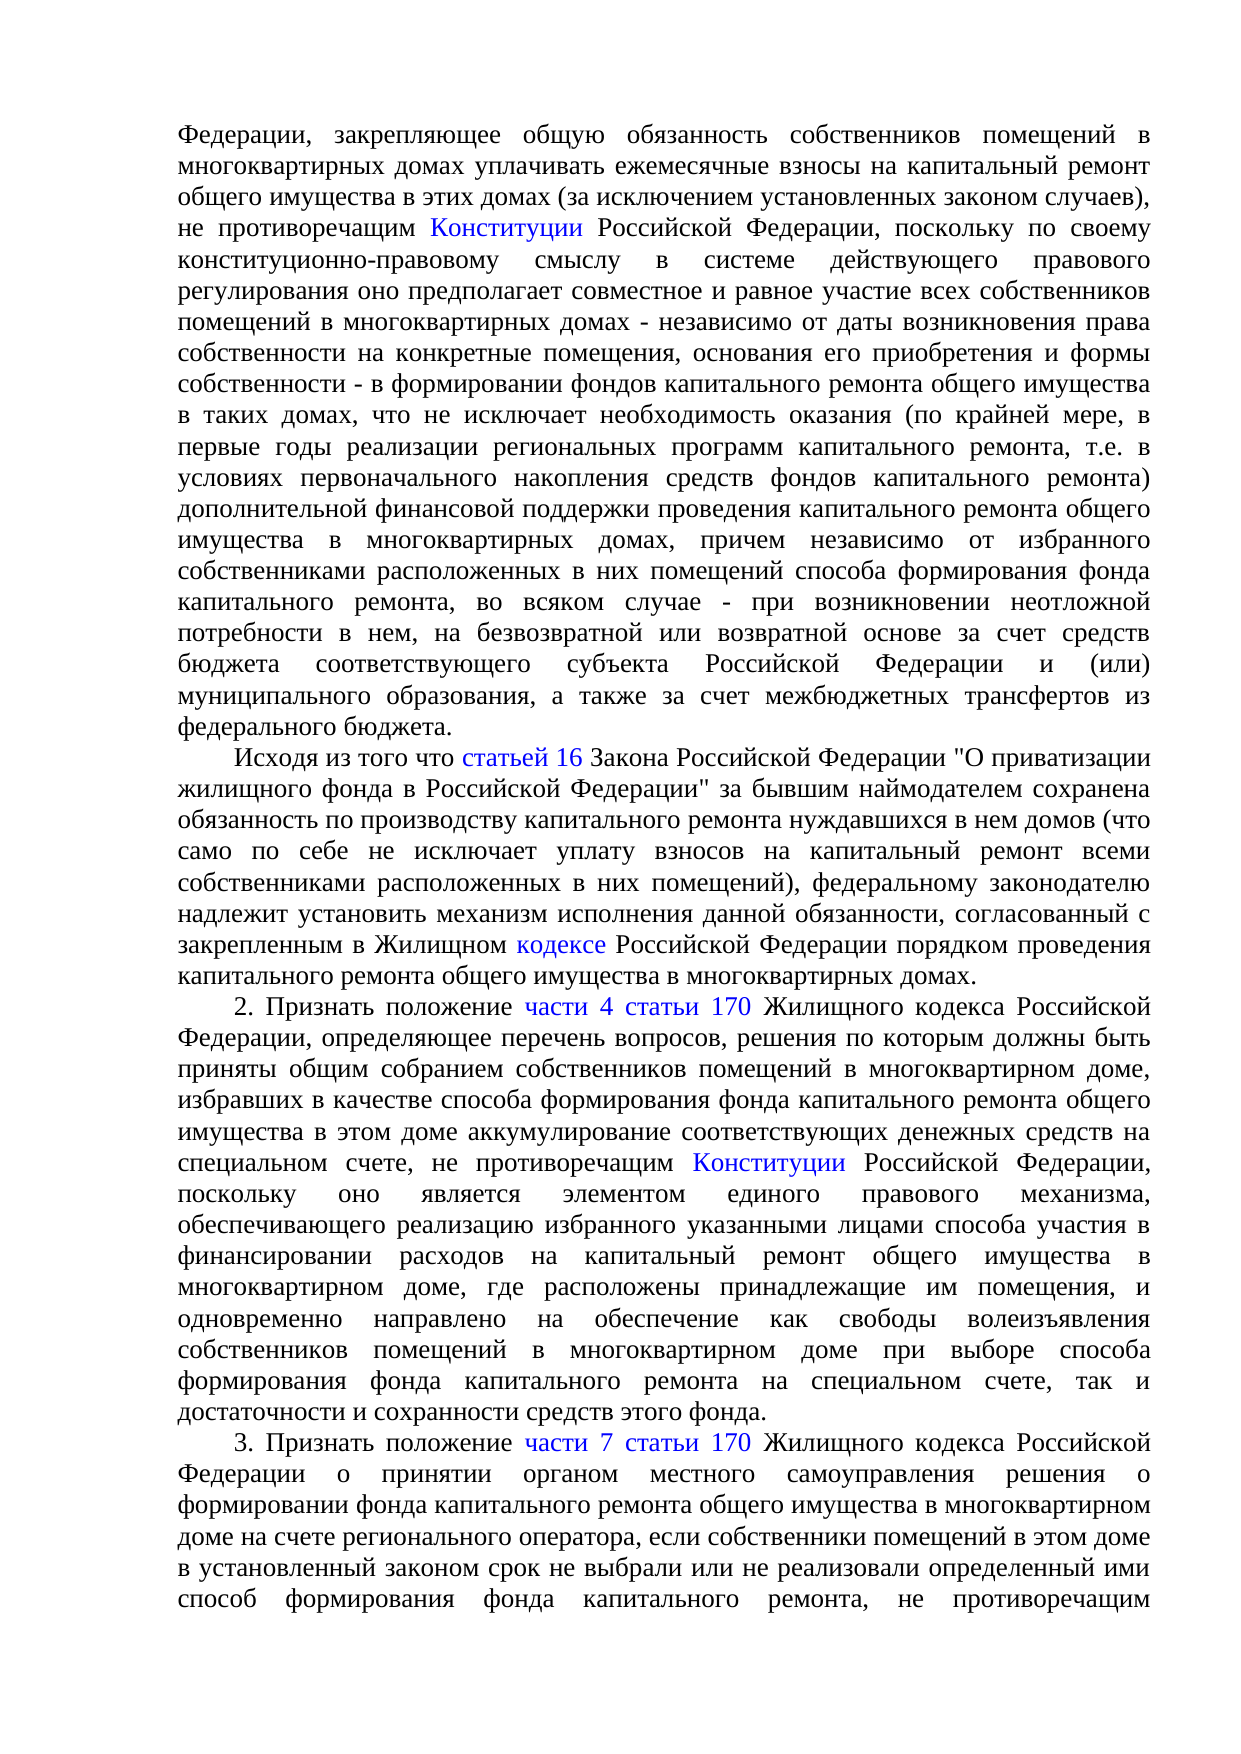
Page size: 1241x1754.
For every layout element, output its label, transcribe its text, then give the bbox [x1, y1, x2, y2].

text 2. Признать положение части 4 статьи 170 Жилищного кодекса Российской Федерации, определяющее перечень вопросов, решения по которым должны быть приняты общим собранием собственников помещений в многоквартирном доме, избравших в качестве способа формирования фонда капитального ремонта общего имущества в этом доме аккумулирование соответствующих денежных средств на специальном счете, не противоречащим Конституции Российской Федерации, поскольку оно является элементом единого правового механизма, обеспечивающего реализацию избранного указанными лицами способа участия в финансировании расходов на капитальный ремонт общего имущества в многоквартирном доме, где расположены принадлежащие им помещения, и одновременно направлено на обеспечение как свободы волеизъявления собственников помещений в многоквартирном доме при выборе способа формирования фонда капитального ремонта на специальном счете, так и достаточности и сохранности средств этого фонда. [177, 990, 1152, 1426]
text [177, 1426, 1152, 1613]
text Исходя из того что статьей 16 Закона Российской Федерации "О приватизации жилищного фонда в Российской Федерации" за бывшим наймодателем сохранена обязанность по производству капитального ремонта нуждавшихся в нем домов (что само по себе не исключает уплату взносов на капитальный ремонт всеми собственниками расположенных в них помещений), федеральному законодателю надлежит установить механизм исполнения данной обязанности, согласованный с закрепленным в Жилищном кодексе Российской Федерации порядком проведения капитального ремонта общего имущества в многоквартирных домах. [177, 741, 1152, 990]
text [177, 118, 1152, 741]
